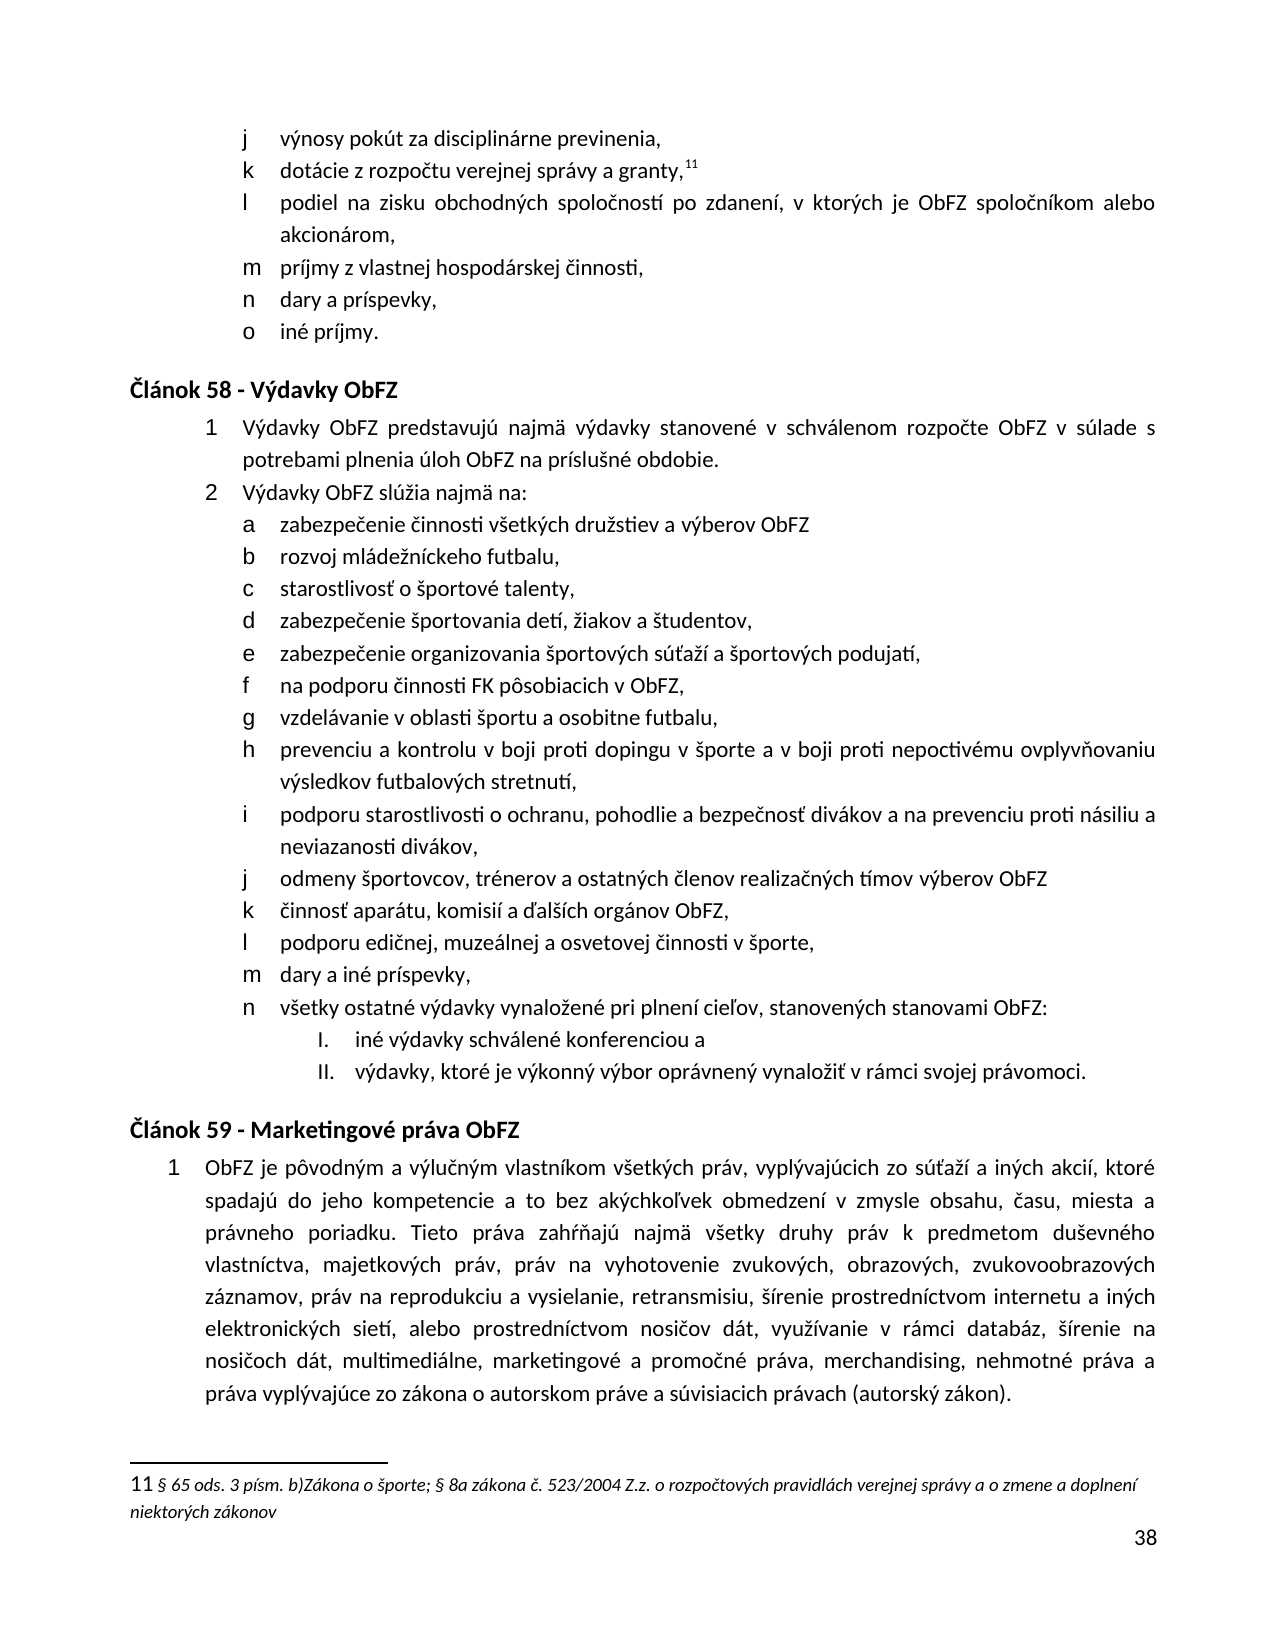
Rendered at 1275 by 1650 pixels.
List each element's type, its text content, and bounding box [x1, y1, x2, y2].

list všetky ostatné výdavky vynaložené pri plnení cieľov, stanovených stanovami ObFZ: [242, 993, 1157, 1021]
list výnosy pokút za disciplinárne previnenia, [242, 124, 1157, 152]
list dary a príspevky, [242, 285, 1157, 313]
list vzdelávanie v oblasti športu a osobitne futbalu, [242, 703, 1157, 731]
list podporu edičnej, muzeálnej a osvetovej činnosti v športe, [242, 928, 1157, 956]
list podiel na zisku obchodných spoločností po zdanení, v ktorých je ObFZ spoločníkom alebo akcionárom, [242, 188, 1157, 248]
text II. výdavky, ktoré je výkonný výbor oprávnený vynaložiť v rámci svojej právomoci. [242, 1057, 1157, 1085]
list Výdavky ObFZ predstavujú najmä výdavky stanovené v schválenom rozpočte ObFZ v súlade s potrebami plnenia úloh ObFZ na príslušné obdobie. [205, 413, 1157, 474]
list zabezpečenie činnosti všetkých družstiev a výberov ObFZ [242, 510, 1157, 538]
list rozvoj mládežníckeho futbalu, [242, 542, 1157, 570]
list dary a iné príspevky, [242, 961, 1157, 989]
subtitle Článok 59 - Marketingové práva ObFZ [130, 1114, 1157, 1145]
list zabezpečenie organizovania športových súťaží a športových podujatí, [242, 639, 1157, 667]
subtitle Článok 58 - Výdavky ObFZ [130, 374, 1157, 405]
list podporu starostlivosti o ochranu, pohodlie a bezpečnosť divákov a na prevenciu proti násiliu a neviazanosti divákov, [242, 800, 1157, 860]
list iné príjmy. [242, 317, 1157, 345]
list starostlivosť o športové talenty, [242, 574, 1157, 602]
list na podporu činnosti FK pôsobiacich v ObFZ, [242, 671, 1157, 699]
list ObFZ je pôvodným a výlučným vlastníkom všetkých práv, vyplývajúcich zo súťaží a iných akcií, ktoré spadajú do jeho kompetencie a to bez akýchkoľvek obmedzení v zmysle obsahu, času, miesta a právneho poriadku. Tieto práva zahŕňajú najmä všetky druhy práv k predmetom duševného vlastníctva, majetkových práv, práv na vyhotovenie zvukových, obrazových, zvukovoobrazových záznamov, práv na reprodukciu a vysielanie, retransmisiu, šírenie prostredníctvom internetu a iných elektronických sietí, alebo prostredníctvom nosičov dát, využívanie v rámci databáz, šírenie na nosičoch dát, multimediálne, marketingové a promočné práva, merchandising, nehmotné práva a práva vyplývajúce zo zákona o autorskom práve a súvisiacich právach (autorský zákon). [167, 1153, 1157, 1407]
list zabezpečenie športovania detí, žiakov a študentov, [242, 607, 1157, 634]
list prevenciu a kontrolu v boji proti dopingu v športe a v boji proti nepoctivému ovplyvňovaniu výsledkov futbalových stretnutí, [242, 735, 1157, 796]
list odmeny športovcov, trénerov a ostatných členov realizačných tímov výberov ObFZ [242, 864, 1157, 892]
list činnosť aparátu, komisií a ďalších orgánov ObFZ, [242, 896, 1157, 924]
text I. iné výdavky schválené konferenciou a [242, 1025, 1157, 1053]
list príjmy z vlastnej hospodárskej činnosti, [242, 253, 1157, 281]
list dotácie z rozpočtu verejnej správy a granty, [242, 156, 1157, 184]
list Výdavky ObFZ slúžia najmä na: [205, 478, 1157, 506]
